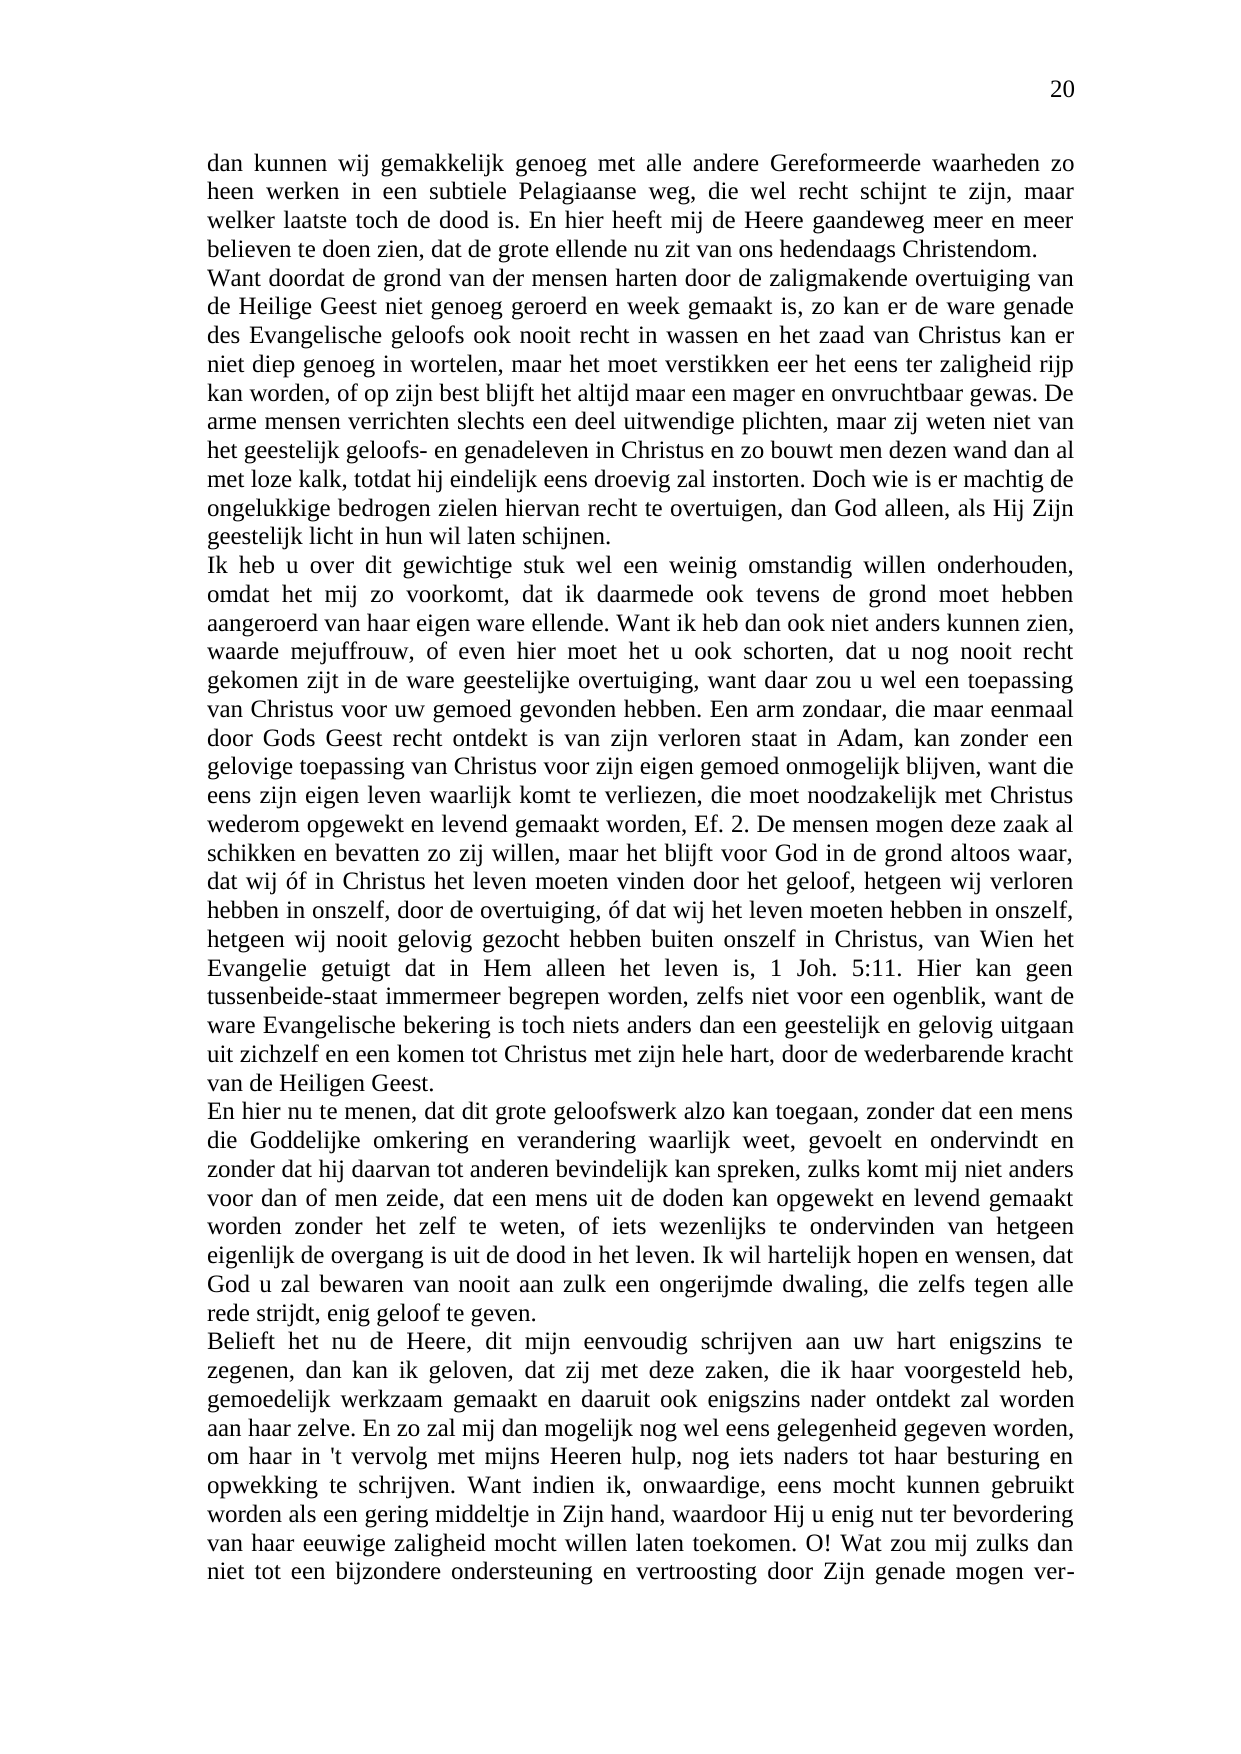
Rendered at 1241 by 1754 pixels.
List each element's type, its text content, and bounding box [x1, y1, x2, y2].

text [207, 148, 1075, 263]
text Want doordat de grond van der mensen harten door de zaligmakende overtuiging van de Heilige Geest niet genoeg geroerd en week gemaakt is, zo kan er de ware genade des Evangelische geloofs ook nooit recht in wassen en het zaad van Christus kan er niet diep genoeg in wortelen, maar het moet verstikken eer het eens ter zaligheid rijp kan worden, of op zijn best blijft het altijd maar een mager en onvruchtbaar gewas. De arme mensen verrichten slechts een deel uitwendige plichten, maar zij weten niet van het geestelijk geloofs- en genadeleven in Christus en zo bouwt men dezen wand dan al met loze kalk, totdat hij eindelijk eens droevig zal instorten. Doch wie is er machtig de ongelukkige bedrogen zielen hiervan recht te overtuigen, dan God alleen, als Hij Zijn geestelijk licht in hun wil laten schijnen. [207, 263, 1075, 550]
text En hier nu te menen, dat dit grote geloofswerk alzo kan toegaan, zonder dat een mens die Goddelijke omkering en verandering waarlijk weet, gevoelt en ondervindt en zonder dat hij daarvan tot anderen bevindelijk kan spreken, zulks komt mij niet anders voor dan of men zeide, dat een mens uit de doden kan opgewekt en levend gemaakt worden zonder het zelf te weten, of iets wezenlijks te ondervinden van hetgeen eigenlijk de overgang is uit de dood in het leven. Ik wil hartelijk hopen en wensen, dat God u zal bewaren van nooit aan zulk een ongerijmde dwaling, die zelfs tegen alle rede strijdt, enig geloof te geven. [207, 1096, 1075, 1326]
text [207, 1326, 1075, 1585]
text Ik heb u over dit gewichtige stuk wel een weinig omstandig willen onderhouden, omdat het mij zo voorkomt, dat ik daarmede ook tevens de grond moet hebben aangeroerd van haar eigen ware ellende. Want ik heb dan ook niet anders kunnen zien, waarde mejuffrouw, of even hier moet het u ook schorten, dat u nog nooit recht gekomen zijt in de ware geestelijke overtuiging, want daar zou u wel een toepassing van Christus voor uw gemoed gevonden hebben. Een arm zondaar, die maar eenmaal door Gods Geest recht ontdekt is van zijn verloren staat in Adam, kan zonder een gelovige toepassing van Christus voor zijn eigen gemoed onmogelijk blijven, want die eens zijn eigen leven waarlijk komt te verliezen, die moet noodzakelijk met Christus wederom opgewekt en levend gemaakt worden, Ef. 2. De mensen mogen deze zaak al schikken en bevatten zo zij willen, maar het blijft voor God in de grond altoos waar, dat wij óf in Christus het leven moeten vinden door het geloof, hetgeen wij verloren hebben in onszelf, door de overtuiging, óf dat wij het leven moeten hebben in onszelf, hetgeen wij nooit gelovig gezocht hebben buiten onszelf in Christus, van Wien het Evangelie getuigt dat in Hem alleen het leven is, 1 Joh. 5:11. Hier kan geen tussenbeide-staat immermeer begrepen worden, zelfs niet voor een ogenblik, want de ware Evangelische bekering is toch niets anders dan een geestelijk en gelovig uitgaan uit zichzelf en een komen tot Christus met zijn hele hart, door de wederbarende kracht van de Heiligen Geest. [207, 550, 1075, 1096]
